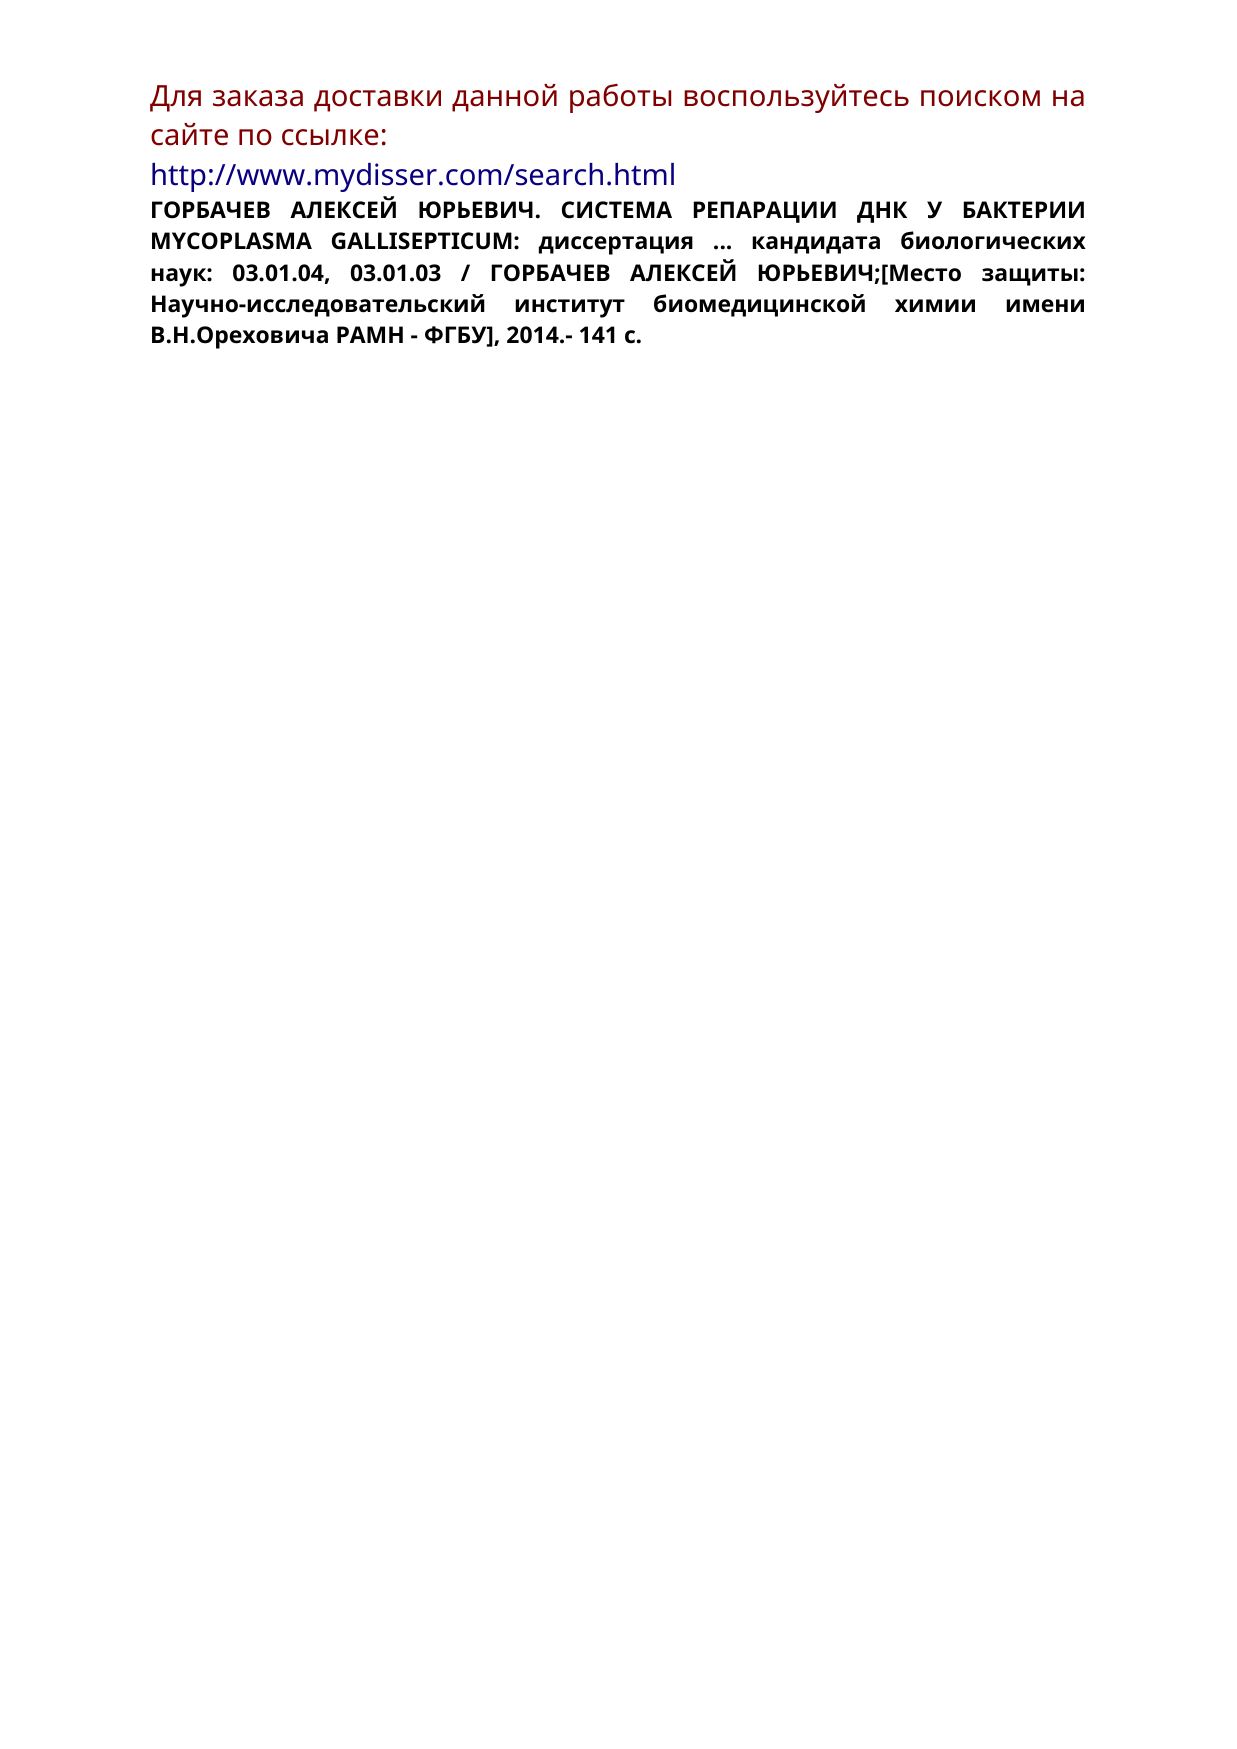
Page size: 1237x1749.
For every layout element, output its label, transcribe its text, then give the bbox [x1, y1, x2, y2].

text ГОРБАЧЕВ АЛЕКСЕЙ ЮРЬЕВИЧ. СИСТЕМА РЕПАРАЦИИ ДНК У БАКТЕРИИ MYCOPLASMA GALLISEPTICUM: диссертация ... кандидата биологических наук: 03.01.04, 03.01.03 / ГОРБАЧЕВ АЛЕКСЕЙ ЮРЬЕВИЧ;[Место защиты: Научно-исследовательский институт биомедицинской химии имени В.Н.Ореховича РАМН - ФГБУ], 2014.- 141 с. [150, 194, 1086, 350]
